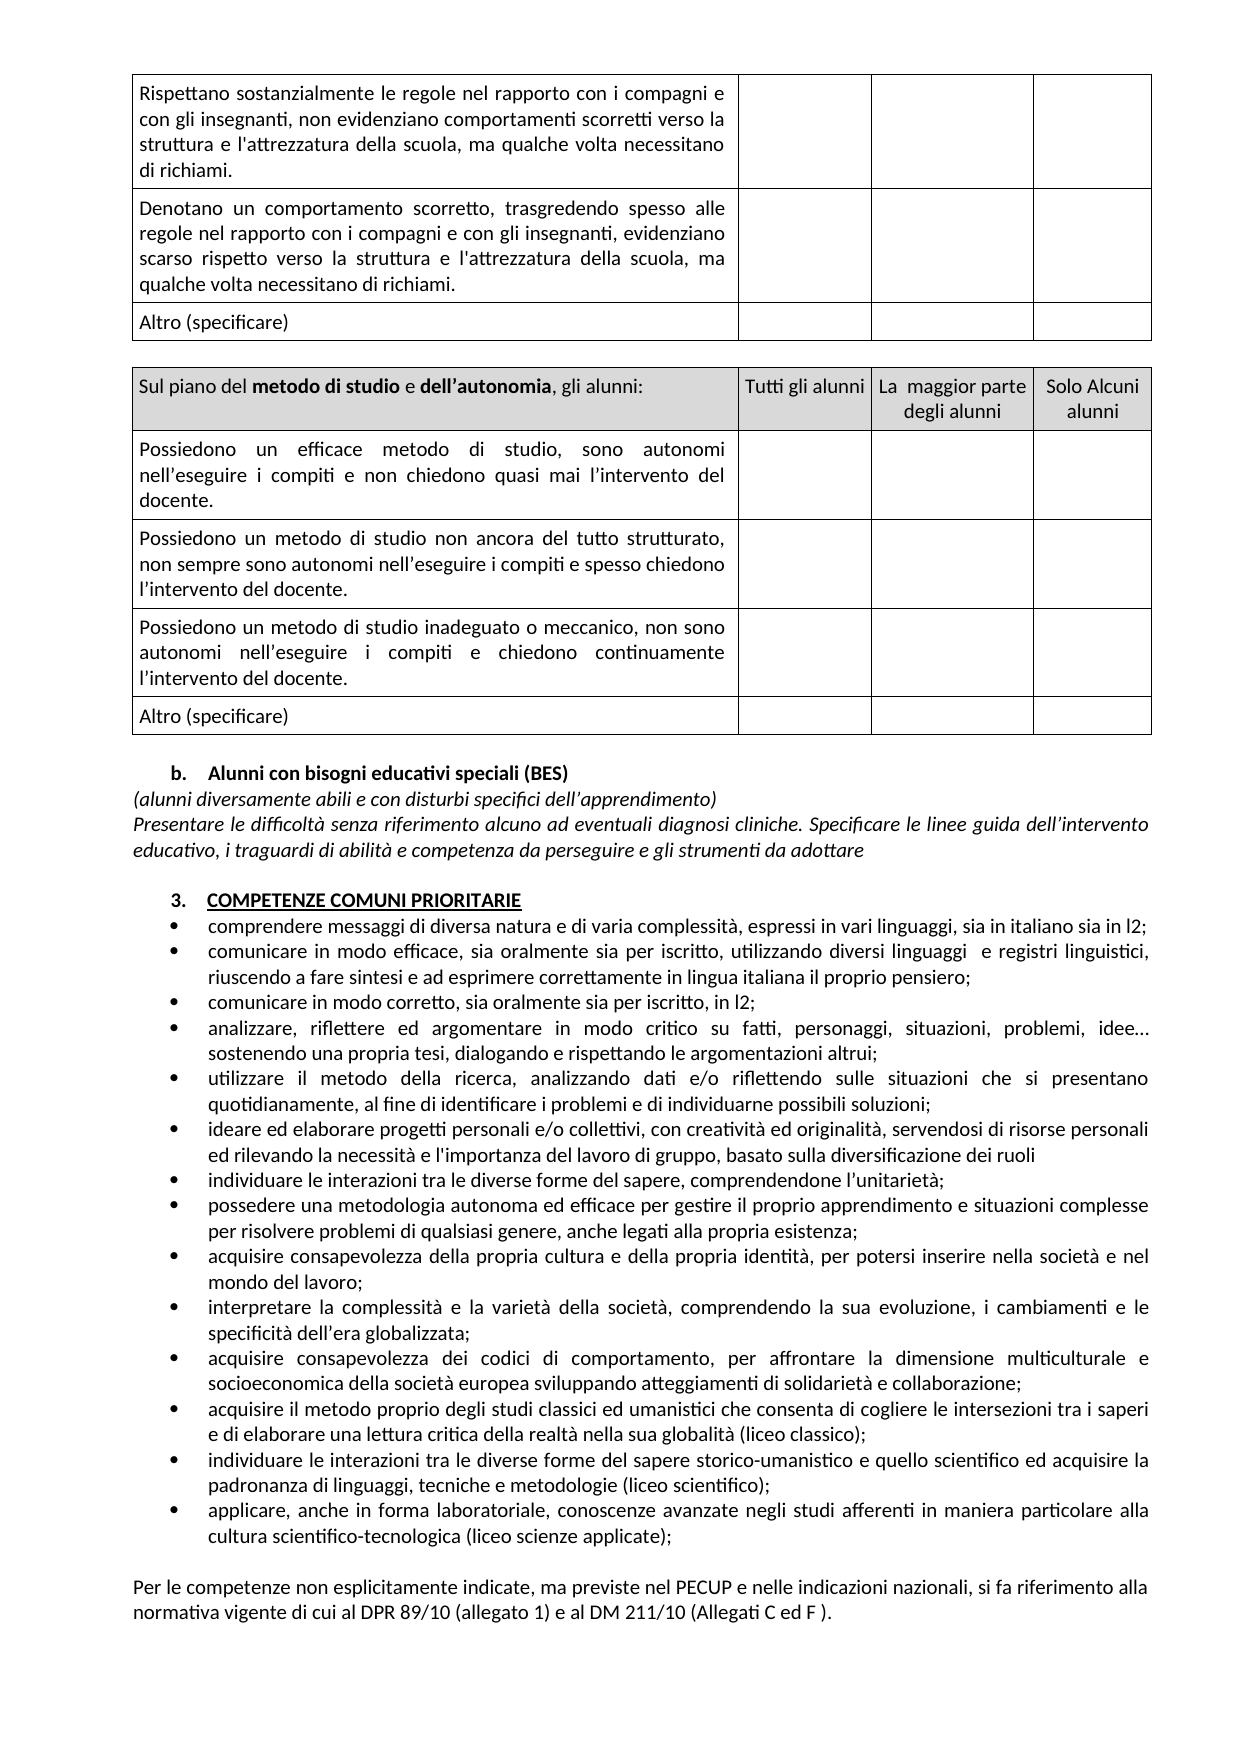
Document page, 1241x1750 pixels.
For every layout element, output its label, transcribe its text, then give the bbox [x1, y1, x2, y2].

table_cell Denotano un comportamento scorretto, trasgredendo spesso alle regole nel rapporto con i compagni e con gli insegnanti, evidenziano scarso rispetto verso la struttura e l'attrezzatura della scuola, ma qualche volta necessitano di richiami. [133, 189, 738, 302]
list interpretare la complessità e la varietà della società, comprendendo la sua evoluzione, i cambiamenti e le specificità dell’era globalizzata; [170, 1294, 1151, 1345]
table_cell [872, 75, 1033, 188]
table_header Sul piano del metodo di studio e dell’autonomia, gli alunni: [133, 368, 738, 430]
text Presentare le difficoltà senza riferimento alcuno ad eventuali diagnosi cliniche. Specificare le linee guida dell’intervento educativo, i traguardi di abilità e competenza da perseguire e gli strumenti da adottare [133, 811, 1151, 862]
table_cell [739, 609, 871, 696]
table_cell [872, 431, 1033, 519]
table_cell [872, 303, 1033, 340]
table_cell [1034, 431, 1151, 519]
table_cell [739, 75, 871, 188]
table_cell Altro (specificare) [133, 303, 738, 340]
text (alunni diversamente abili e con disturbi specifici dell’apprendimento) [133, 786, 1151, 811]
table_cell Possiedono un metodo di studio inadeguato o meccanico, non sono autonomi nell’eseguire i compiti e chiedono continuamente l’intervento del docente. [133, 609, 738, 696]
table_cell [739, 189, 871, 302]
table_cell [1034, 303, 1151, 340]
table_cell [1034, 189, 1151, 302]
list applicare, anche in forma laboratoriale, conoscenze avanzate negli studi afferenti in maniera particolare alla cultura scientifico-tecnologica (liceo scienze applicate); [170, 1498, 1151, 1548]
list comprendere messaggi di diversa natura e di varia complessità, espressi in vari linguaggi, sia in italiano sia in l2; [170, 913, 1151, 938]
list ideare ed elaborare progetti personali e/o collettivi, con creatività ed originalità, servendosi di risorse personali ed rilevando la necessità e l'importanza del lavoro di gruppo, basato sulla diversificazione dei ruoli [170, 1116, 1151, 1167]
list comunicare in modo corretto, sia oralmente sia per iscritto, in l2; [170, 989, 1151, 1015]
table_cell [1034, 609, 1151, 696]
table_cell [872, 189, 1033, 302]
table_cell Altro (specificare) [133, 697, 738, 734]
list individuare le interazioni tra le diverse forme del sapere storico-umanistico e quello scientifico ed acquisire la padronanza di linguaggi, tecniche e metodologie (liceo scientifico); [170, 1447, 1151, 1498]
list possedere una metodologia autonoma ed efficace per gestire il proprio apprendimento e situazioni complesse per risolvere problemi di qualsiasi genere, anche legati alla propria esistenza; [170, 1193, 1151, 1243]
table_cell Rispettano sostanzialmente le regole nel rapporto con i compagni e con gli insegnanti, non evidenziano comportamenti scorretti verso la struttura e l'attrezzatura della scuola, ma qualche volta necessitano di richiami. [133, 75, 738, 188]
table_cell [872, 609, 1033, 696]
table_cell [872, 697, 1033, 734]
list comunicare in modo efficace, sia oralmente sia per iscritto, utilizzando diversi linguaggi e registri linguistici, riuscendo a fare sintesi e ad esprimere correttamente in lingua italiana il proprio pensiero; [170, 938, 1151, 989]
table_cell Possiedono un metodo di studio non ancora del tutto strutturato, non sempre sono autonomi nell’eseguire i compiti e spesso chiedono l’intervento del docente. [133, 520, 738, 607]
table_header La maggior parte degli alunni [872, 368, 1033, 430]
table_cell [1034, 520, 1151, 607]
table_cell [739, 431, 871, 519]
list analizzare, riflettere ed argomentare in modo critico su fatti, personaggi, situazioni, problemi, idee… sostenendo una propria tesi, dialogando e rispettando le argomentazioni altrui; [170, 1015, 1151, 1066]
list acquisire consapevolezza della propria cultura e della propria identità, per potersi inserire nella società e nel mondo del lavoro; [170, 1243, 1151, 1294]
table_cell [739, 303, 871, 340]
list individuare le interazioni tra le diverse forme del sapere, comprendendone l’unitarietà; [170, 1167, 1151, 1193]
text Per le competenze non esplicitamente indicate, ma previste nel PECUP e nelle indicazioni nazionali, si fa riferimento alla normativa vigente di cui al DPR 89/10 (allegato 1) e al DM 211/10 (Allegati C ed F ). [133, 1574, 1151, 1625]
table_cell [1034, 697, 1151, 734]
table_cell Possiedono un efficace metodo di studio, sono autonomi nell’eseguire i compiti e non chiedono quasi mai l’intervento del docente. [133, 431, 738, 519]
table_cell [739, 697, 871, 734]
table_cell [739, 520, 871, 607]
table_cell [1034, 75, 1151, 188]
table_cell [872, 520, 1033, 607]
list Alunni con bisogni educativi speciali (BES) [170, 761, 1151, 786]
table_header Tutti gli alunni [739, 368, 871, 430]
list utilizzare il metodo della ricerca, analizzando dati e/o riflettendo sulle situazioni che si presentano quotidianamente, al fine di identificare i problemi e di individuarne possibili soluzioni; [170, 1066, 1151, 1116]
list acquisire il metodo proprio degli studi classici ed umanistici che consenta di cogliere le intersezioni tra i saperi e di elaborare una lettura critica della realtà nella sua globalità (liceo classico); [170, 1396, 1151, 1447]
list Competenze Comuni prioritarie [170, 888, 1151, 913]
list acquisire consapevolezza dei codici di comportamento, per affrontare la dimensione multiculturale e socioeconomica della società europea sviluppando atteggiamenti di solidarietà e collaborazione; [170, 1345, 1151, 1396]
table_header Solo Alcuni alunni [1034, 368, 1151, 430]
